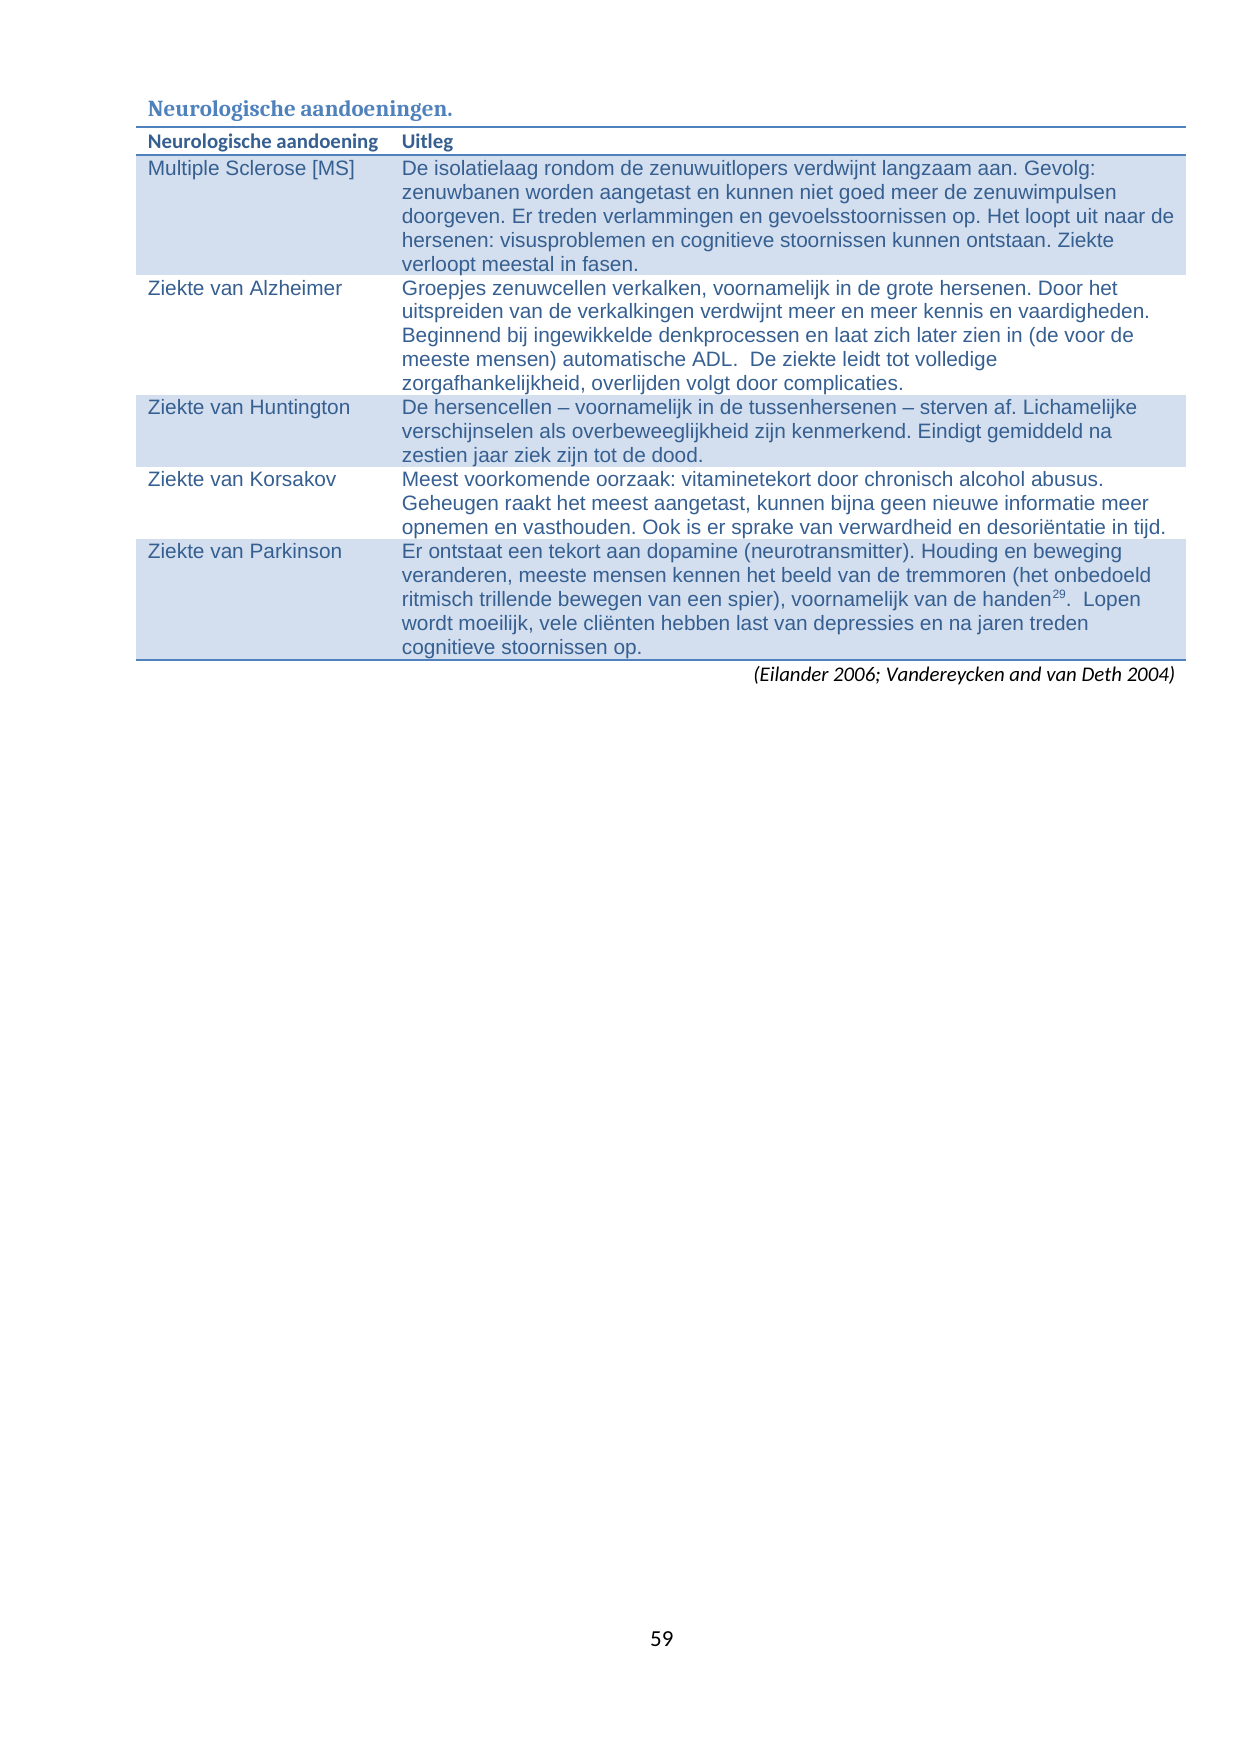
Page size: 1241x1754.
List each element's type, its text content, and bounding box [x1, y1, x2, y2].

table_cell De isolatielaag rondom de zenuwuitlopers verdwijnt langzaam aan. Gevolg: zenuwbanen worden aangetast en kunnen niet goed meer de zenuwimpulsen doorgeven. Er treden verlammingen en gevoelsstoornissen op. Het loopt uit naar de hersenen: visusproblemen en cognitieve stoornissen kunnen ontstaan. Ziekte verloopt meestal in fasen. [390, 156, 1186, 275]
table_cell Meest voorkomende oorzaak: vitaminetekort door chronisch alcohol abusus. Geheugen raakt het meest aangetast, kunnen bijna geen nieuwe informatie meer opnemen en vasthouden. Ook is er sprake van verwardheid en desoriëntatie in tijd. [390, 467, 1186, 539]
subtitle Neurologische aandoeningen. [148, 96, 1175, 122]
text (Eilander 2006; Vandereycken and van Deth 2004) [148, 661, 1175, 686]
table_cell Ziekte van Korsakov [136, 467, 390, 539]
table_cell Multiple Sclerose [MS] [136, 156, 390, 275]
table_cell De hersencellen – voornamelijk in de tussenhersenen – sterven af. Lichamelijke verschijnselen als overbeweeglijkheid zijn kenmerkend. Eindigt gemiddeld na zestien jaar ziek zijn tot de dood. [390, 395, 1186, 467]
table_cell Ziekte van Parkinson [136, 539, 390, 659]
table_cell Ziekte van Alzheimer [136, 275, 390, 395]
table_header Neurologische aandoening [136, 128, 390, 153]
table_cell Er ontstaat een tekort aan dopamine (neurotransmitter). Houding en beweging veranderen, meeste mensen kennen het beeld van de tremmoren (het onbedoeld ritmisch trillende bewegen van een spier), voornamelijk van de handen29. Lopen wordt moeilijk, vele cliënten hebben last van depressies en na jaren treden cognitieve stoornissen op. [390, 539, 1186, 659]
table_cell Groepjes zenuwcellen verkalken, voornamelijk in de grote hersenen. Door het uitspreiden van de verkalkingen verdwijnt meer en meer kennis en vaardigheden. Beginnend bij ingewikkelde denkprocessen en laat zich later zien in (de voor de meeste mensen) automatische ADL. De ziekte leidt tot volledige zorgafhankelijkheid, overlijden volgt door complicaties. [390, 275, 1186, 395]
table_header Uitleg [390, 128, 1186, 153]
table_cell Ziekte van Huntington [136, 395, 390, 467]
